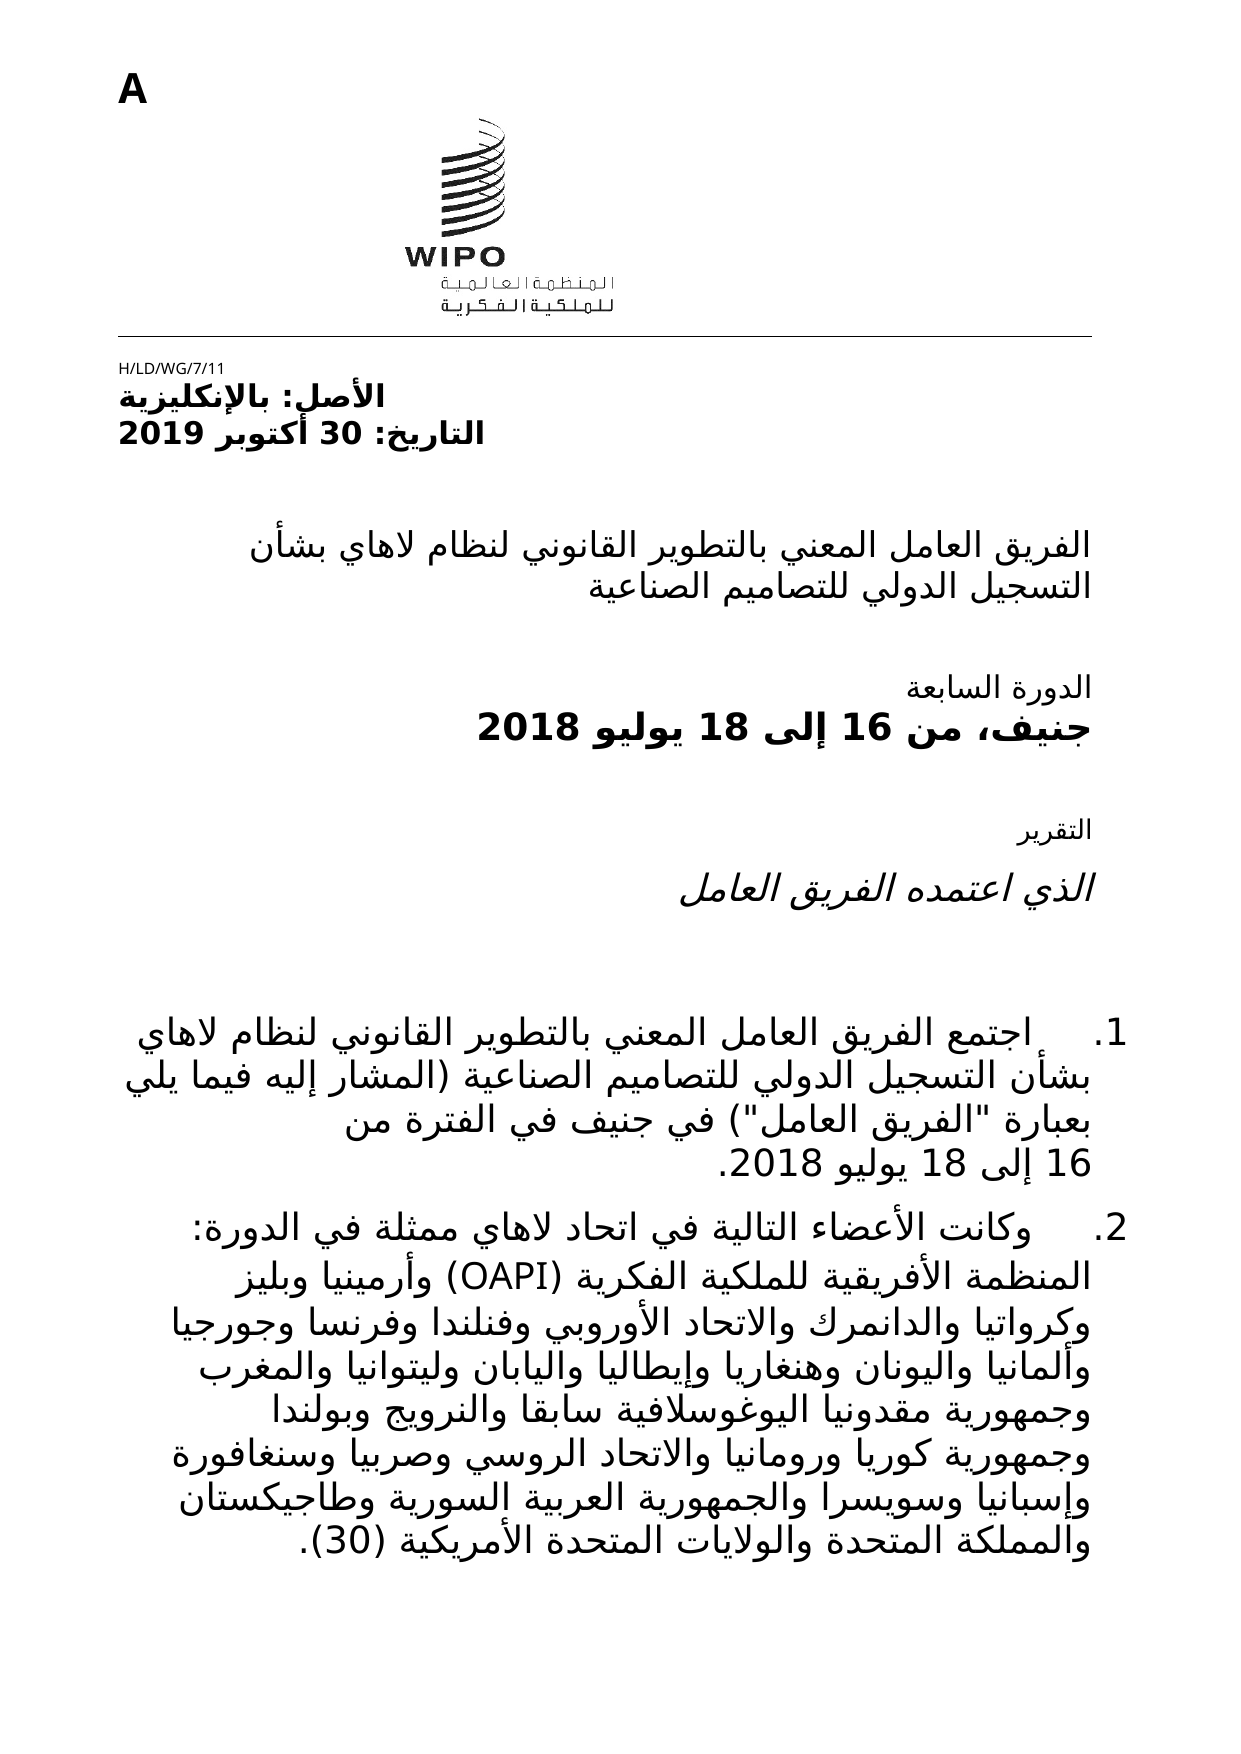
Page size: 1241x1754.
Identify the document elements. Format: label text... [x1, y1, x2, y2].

text التاريخ: 30 أكتوبر 2019 [118, 415, 1092, 451]
subtitle الفريق العامل المعني بالتطوير القانوني لنظام لاهاي بشأن التسجيل الدولي للتصاميم الصناعية [118, 524, 1092, 607]
text وكانت الأعضاء التالية في اتحاد لاهاي ممثلة في الدورة: المنظمة الأفريقية للملكية الفكرية (OAPI) وأرمينيا وبليز وكرواتيا والدانمرك والاتحاد الأوروبي وفنلندا وفرنسا وجورجيا وألمانيا واليونان وهنغاريا وإيطاليا واليابان وليتوانيا والمغرب وجمهورية مقدونيا اليوغوسلافية سابقا والنرويج وبولندا وجمهورية كوريا ورومانيا والاتحاد الروسي وصربيا وسنغافورة وإسبانيا وسويسرا والجمهورية العربية السورية وطاجيكستان والمملكة المتحدة والولايات المتحدة الأمريكية (30). [118, 1206, 1092, 1562]
text التقرير [118, 814, 1092, 846]
text الدورة السابعة [118, 669, 1092, 705]
text اجتمع الفريق العامل المعني بالتطوير القانوني لنظام لاهاي بشأن التسجيل الدولي للتصاميم الصناعية (المشار إليه فيما يلي بعبارة "الفريق العامل") في جنيف في الفترة من 16 إلى 18 يوليو 2018. [118, 1011, 1092, 1185]
text الأصل: بالإنكليزية [118, 379, 1092, 415]
picture [402, 115, 620, 323]
text جنيف، من 16 إلى 18 يوليو 2018 [118, 705, 1092, 749]
text A [118, 59, 1092, 116]
text الذي اعتمده الفريق العامل [118, 867, 1092, 911]
text H/LD/WG/7/11 [118, 337, 1092, 379]
